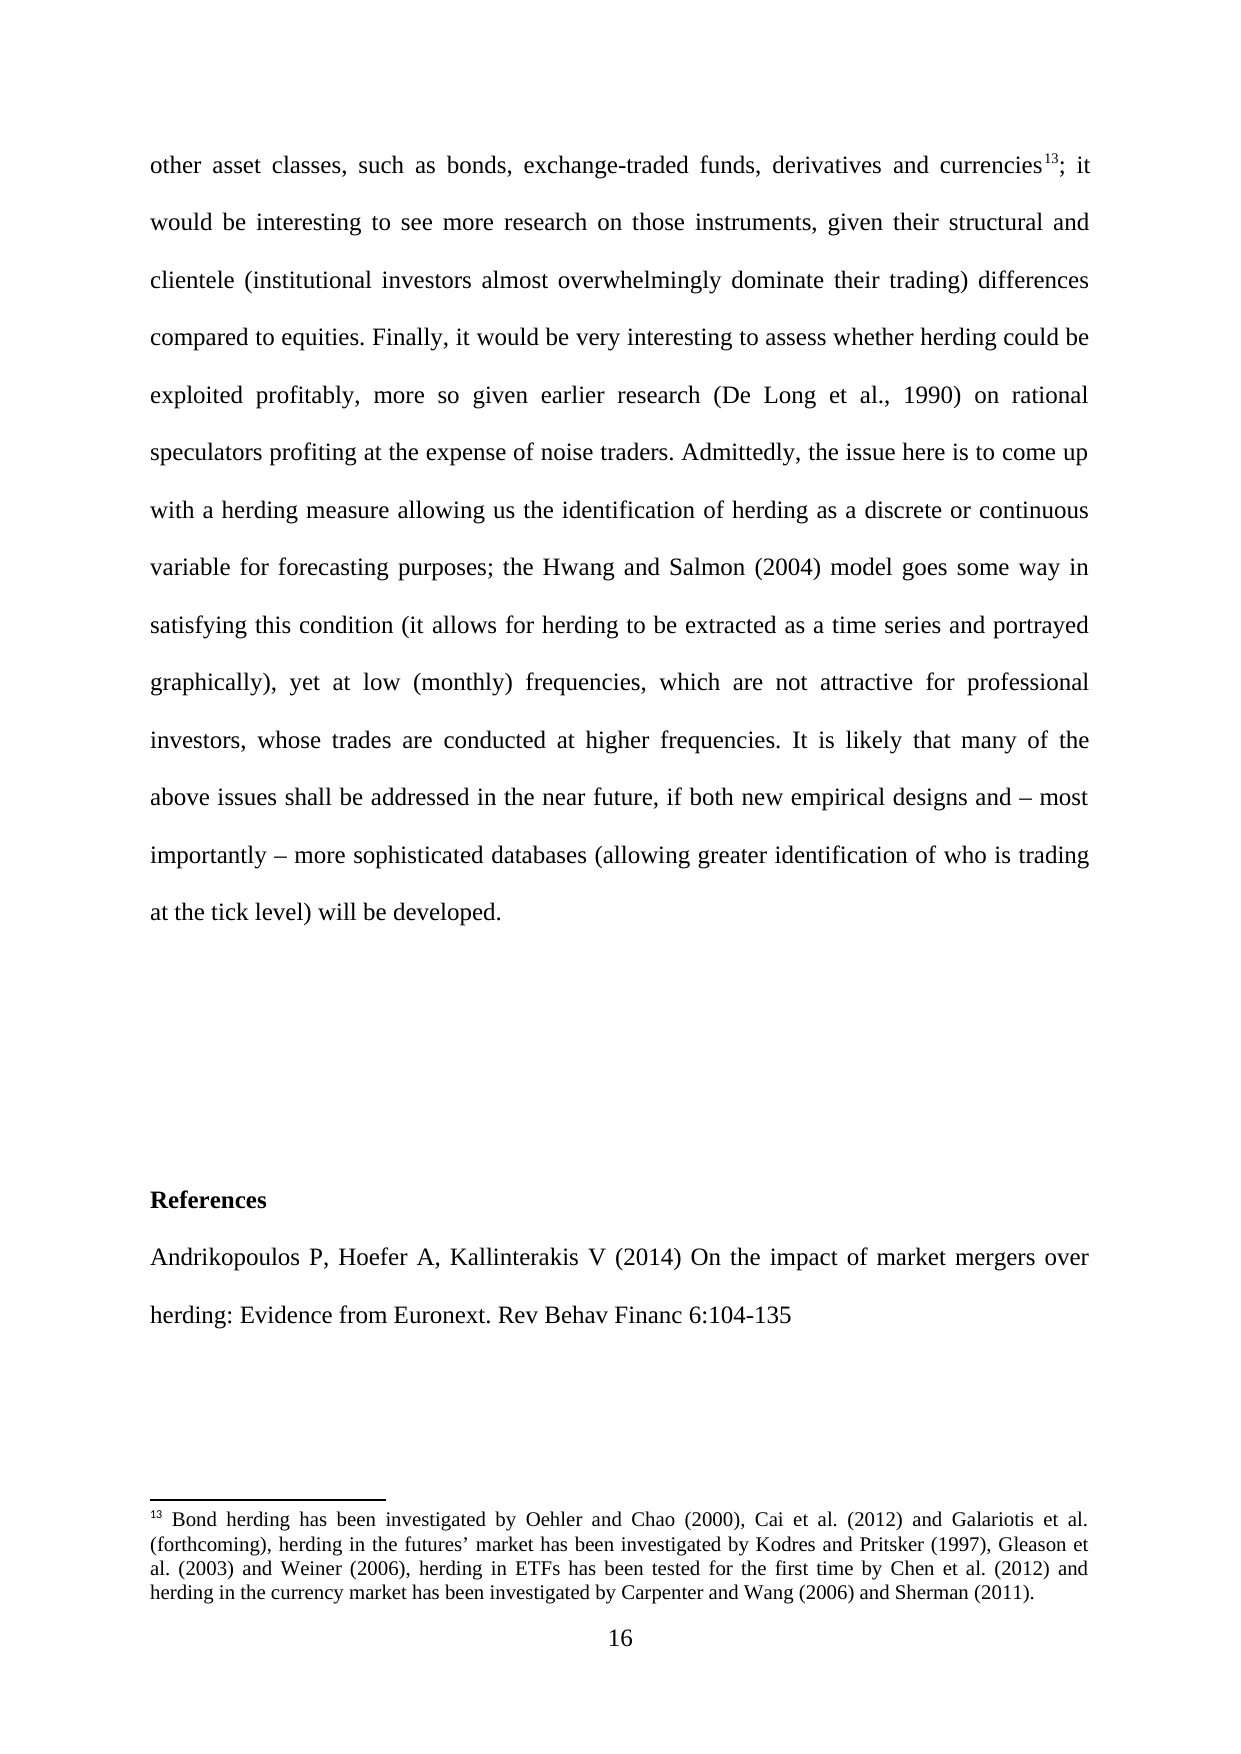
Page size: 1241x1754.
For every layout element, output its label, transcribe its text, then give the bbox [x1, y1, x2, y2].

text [150, 150, 1090, 926]
text Andrikopoulos P, Hoefer A, Kallinterakis V (2014) On the impact of market mergers over herding: Evidence from Euronext. Rev Behav Financ 6:104-135 [150, 1242, 1090, 1329]
text References [150, 1185, 1090, 1214]
